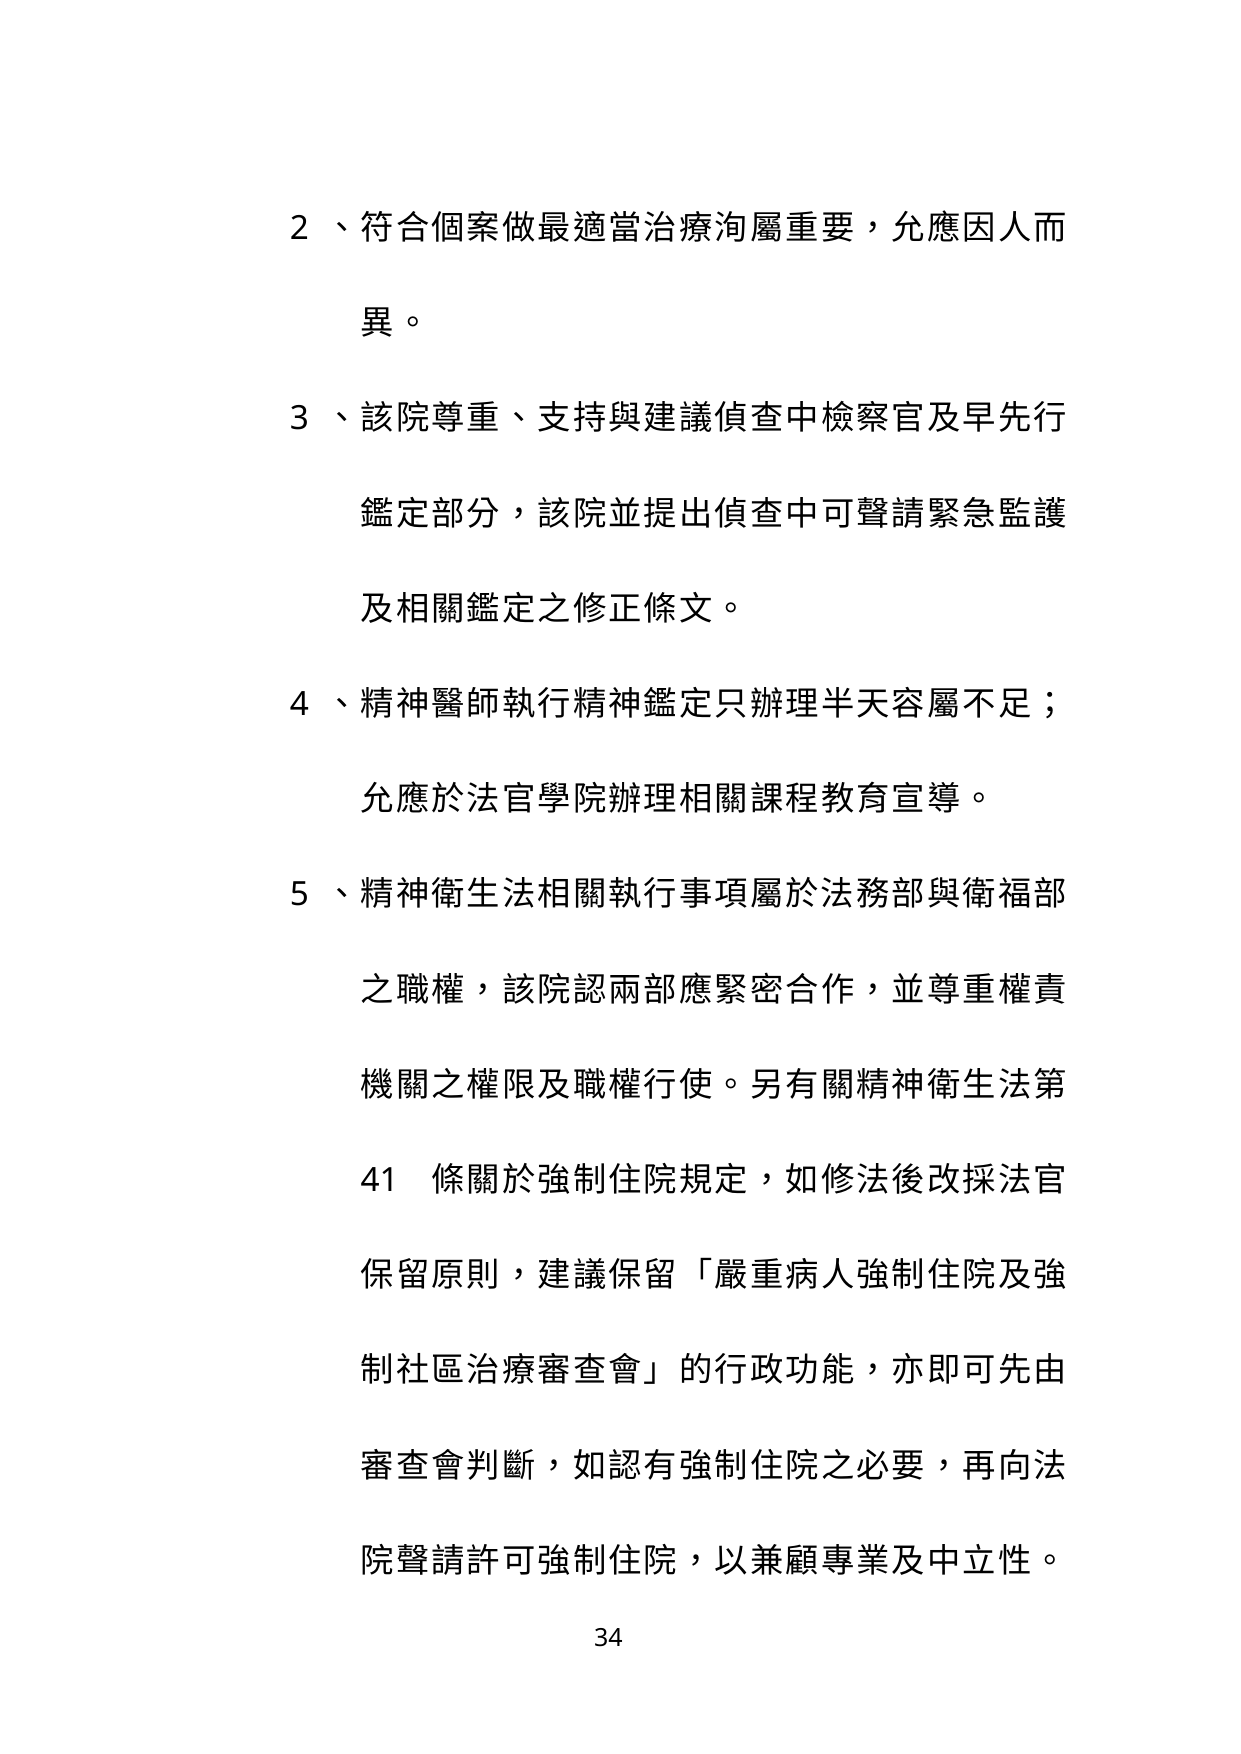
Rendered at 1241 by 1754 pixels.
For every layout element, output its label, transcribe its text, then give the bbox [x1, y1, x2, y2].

subtitle 精神衛生法相關執行事項屬於法務部與衛福部之職權，該院認兩部應緊密合作，並尊重權責機關之權限及職權行使。另有關精神衛生法第41條關於強制住院規定，如修法後改採法官保留原則，建議保留「嚴重病人強制住院及強制社區治療審查會」的行政功能，亦即可先由審查會判斷，如認有強制住院之必要，再向法院聲請許可強制住院，以兼顧專業及中立性。 [272, 844, 1069, 1605]
subtitle 符合個案做最適當治療洵屬重要，允應因人而異。 [272, 177, 1069, 368]
subtitle 該院尊重、支持與建議偵查中檢察官及早先行鑑定部分，該院並提出偵查中可聲請緊急監護及相關鑑定之修正條文。 [272, 368, 1069, 653]
subtitle 精神醫師執行精神鑑定只辦理半天容屬不足；允應於法官學院辦理相關課程教育宣導。 [272, 653, 1069, 844]
